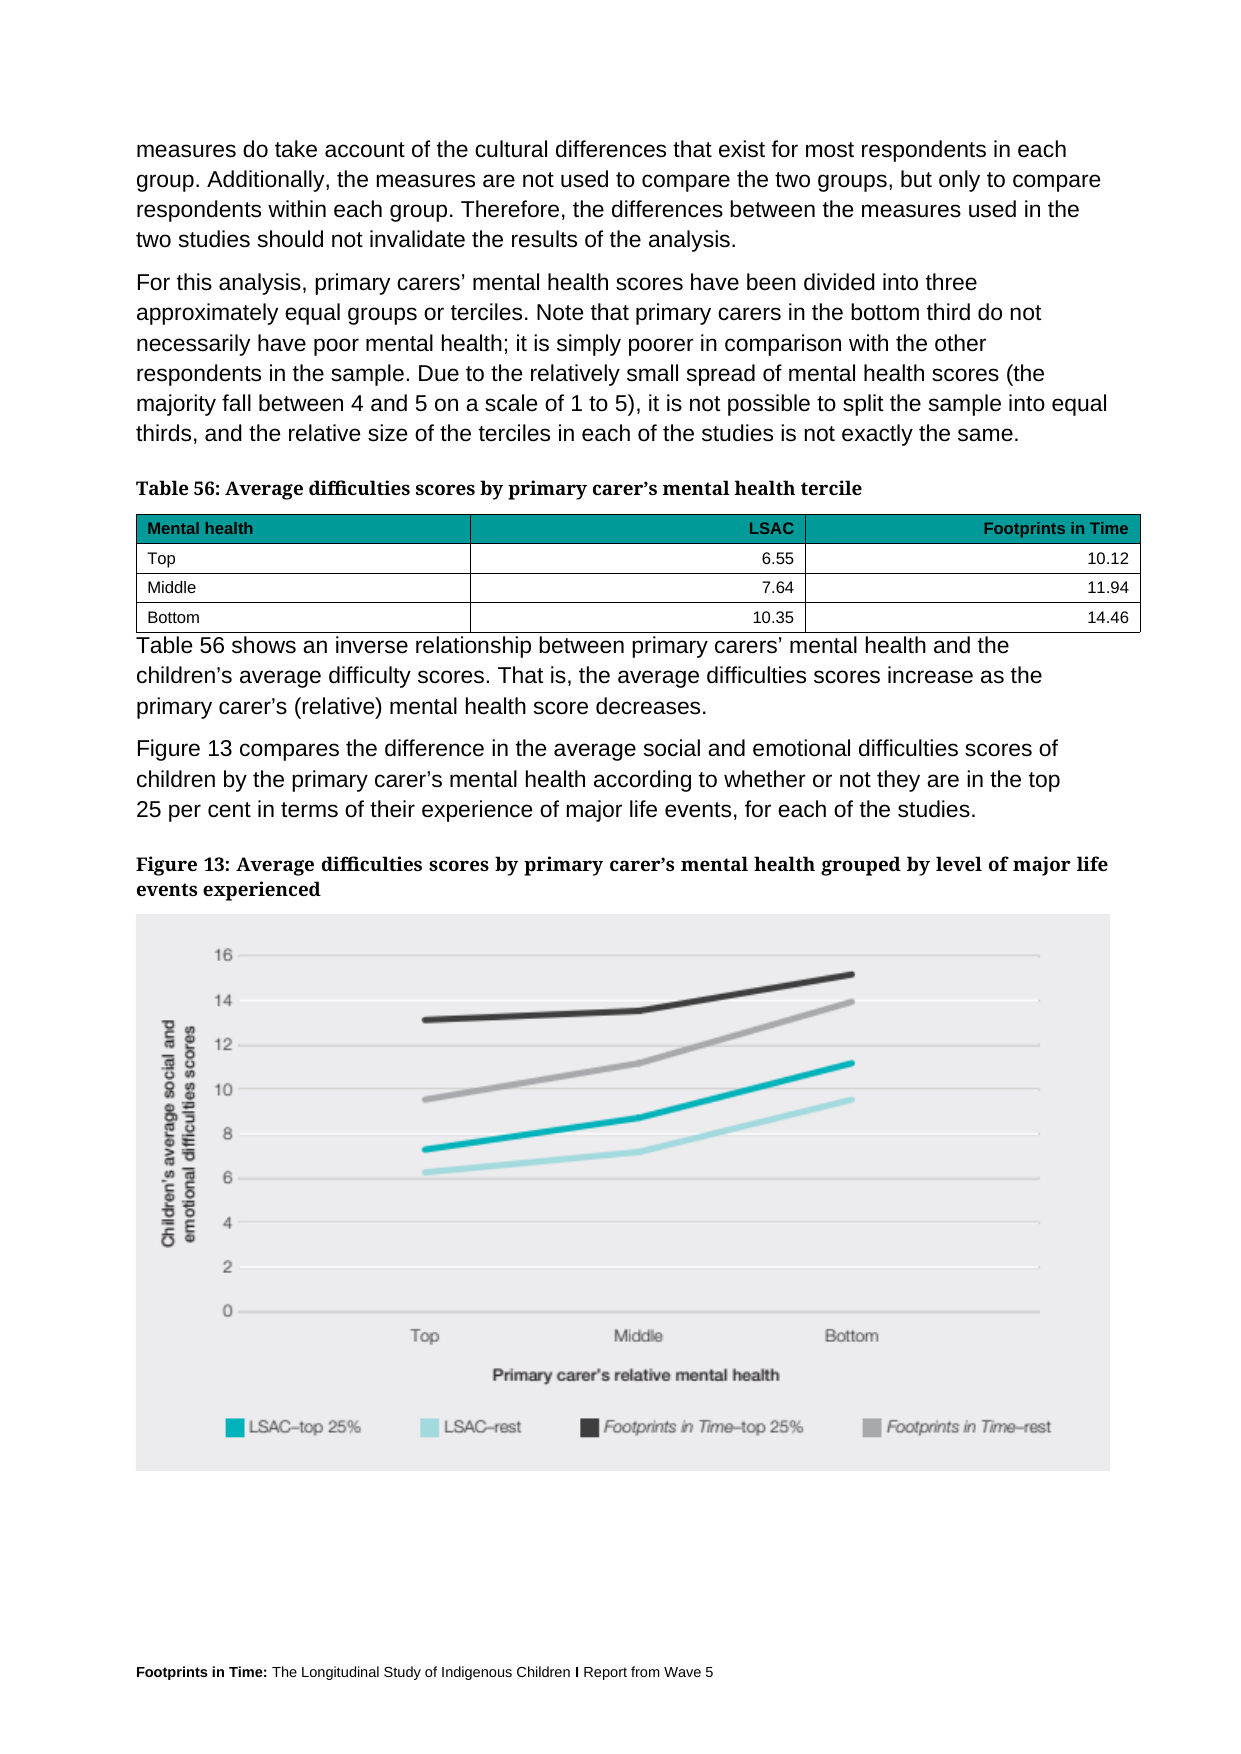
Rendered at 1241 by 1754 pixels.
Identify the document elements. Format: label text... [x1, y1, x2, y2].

table_cell Middle [137, 574, 470, 602]
table_header Footprints in Time [806, 515, 1140, 543]
subtitle Table 56: Average difficulties scores by primary carer’s mental health tercile [136, 475, 1110, 501]
table_cell 14.46 [806, 603, 1140, 632]
text Figure 13 compares the difference in the average social and emotional difficulties scores of children by the primary carer’s mental health according to whether or not they are in the top 25 per cent in terms of their experience of major life events, for each of the studies. [136, 735, 1110, 822]
table_cell Bottom [137, 603, 470, 632]
table_cell 10.12 [806, 544, 1140, 573]
table_header LSAC [471, 515, 805, 543]
subtitle Figure 13: Average difficulties scores by primary carer’s mental health grouped by level of major life events experienced [136, 851, 1110, 902]
text For this analysis, primary carers’ mental health scores have been divided into three approximately equal groups or terciles. Note that primary carers in the bottom third do not necessarily have poor mental health; it is simply poorer in comparison with the other respondents in the sample. Due to the relatively small spread of mental health scores (the majority fall between 4 and 5 on a scale of 1 to 5), it is not possible to split the sample into equal thirds, and the relative size of the terciles in each of the studies is not exactly the same. [136, 269, 1110, 447]
table_cell 11.94 [806, 574, 1140, 602]
table_cell 7.64 [471, 574, 805, 602]
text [136, 136, 1110, 253]
text Table 56 shows an inverse relationship between primary carers’ mental health and the children’s average difficulty scores. That is, the average difficulties scores increase as the primary carer’s (relative) mental health score decreases. [136, 633, 1110, 719]
table_cell 10.35 [471, 603, 805, 632]
table_cell 6.55 [471, 544, 805, 573]
table_cell Top [137, 544, 470, 573]
table_header Mental health [137, 515, 470, 543]
